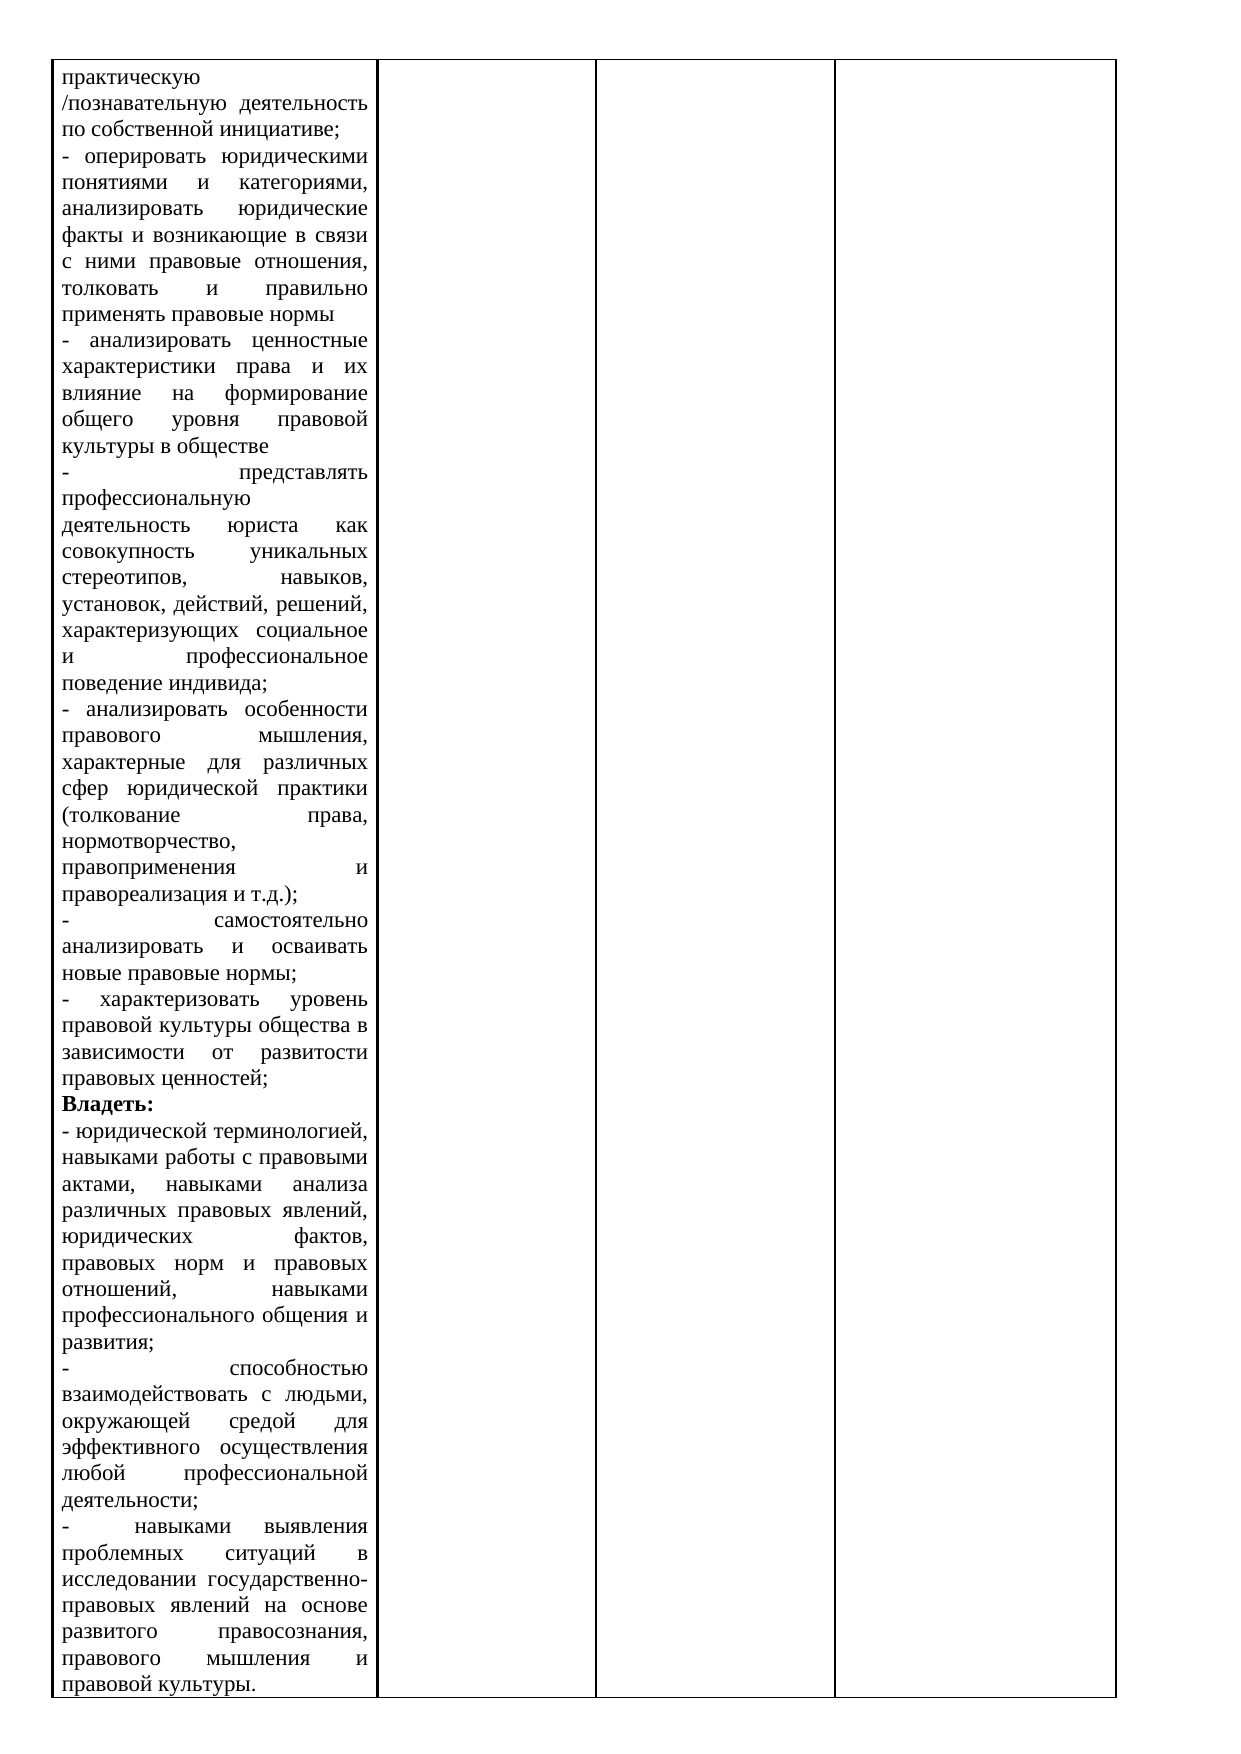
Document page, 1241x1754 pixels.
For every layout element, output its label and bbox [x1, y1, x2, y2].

table_cell [597, 60, 834, 1697]
table_cell [379, 60, 595, 1697]
table_cell [836, 60, 1115, 1697]
table_cell [54, 60, 376, 1697]
